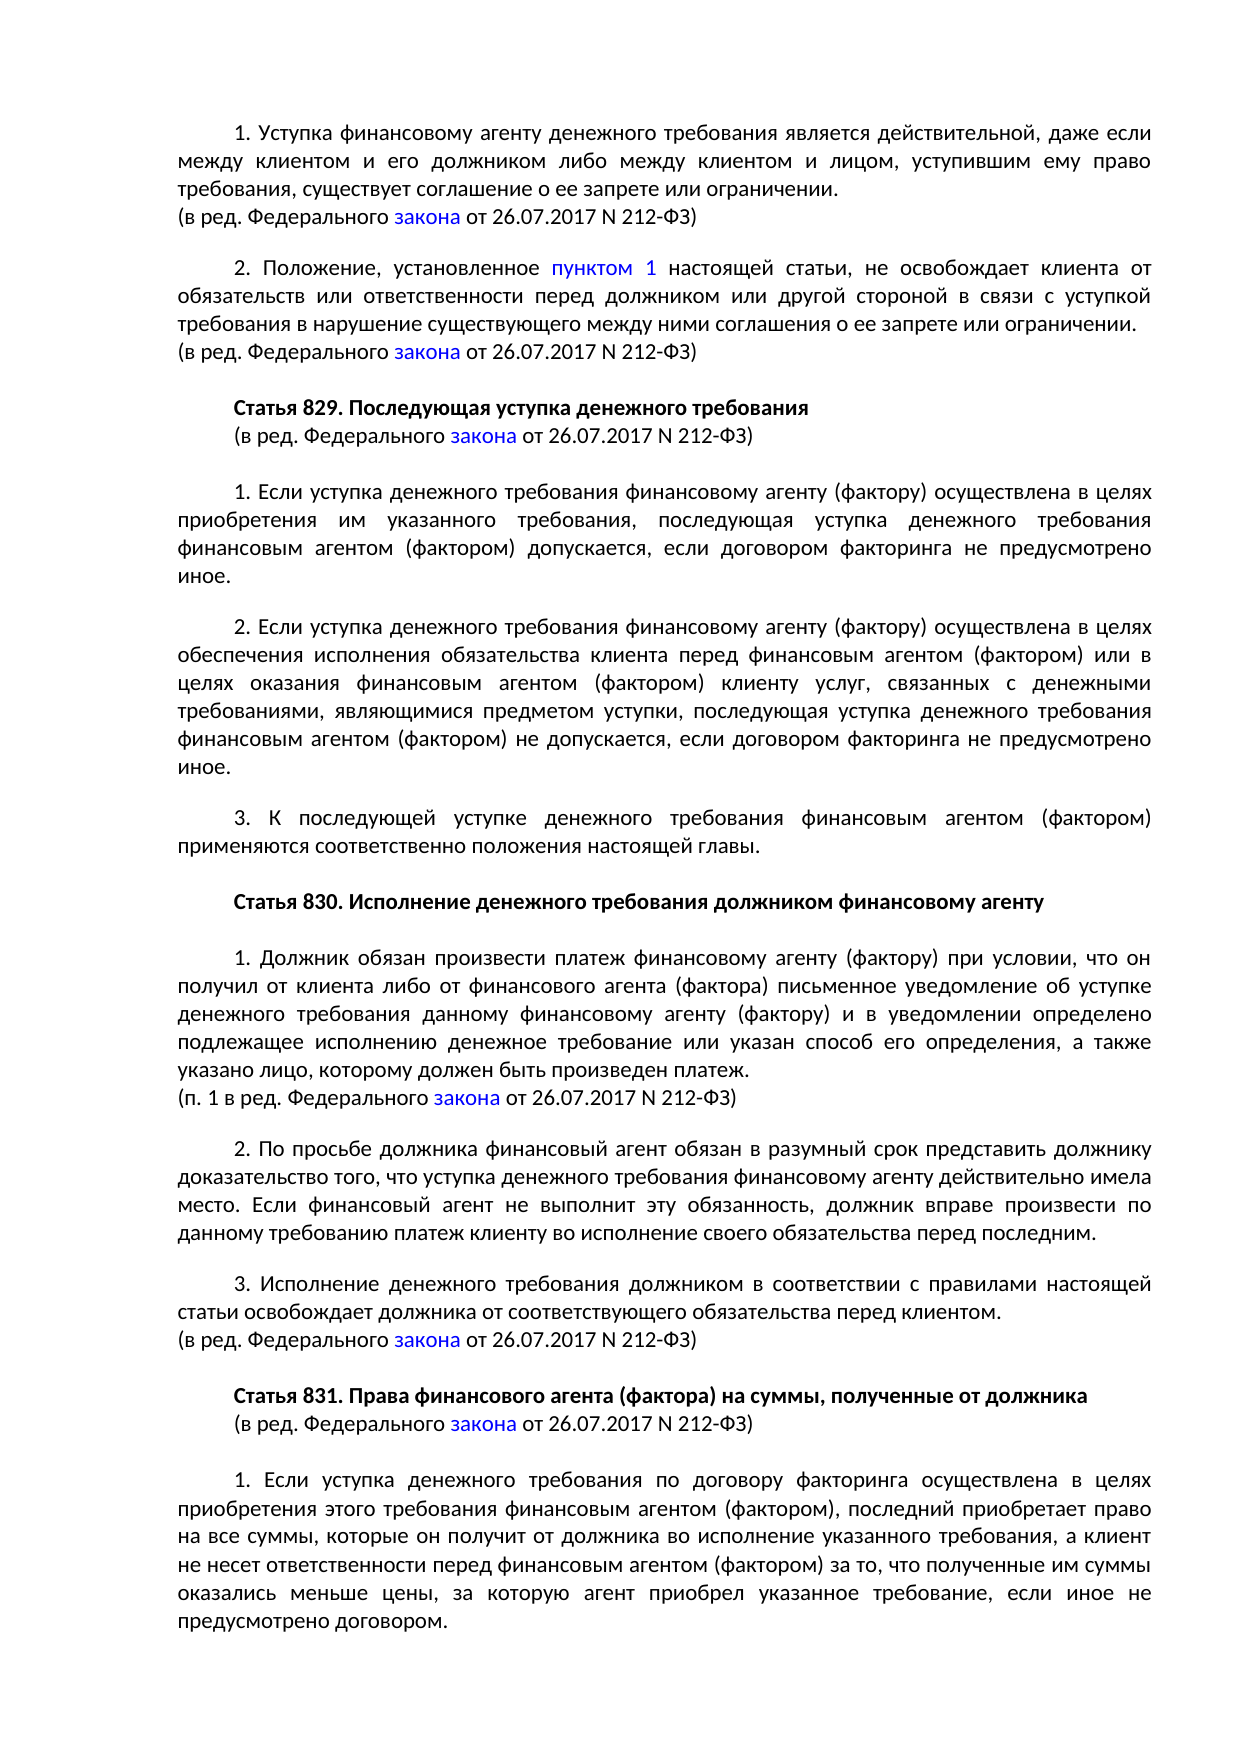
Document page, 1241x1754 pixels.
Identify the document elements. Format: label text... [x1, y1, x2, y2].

text 3. Исполнение денежного требования должником в соответствии с правилами настоящей статьи освобождает должника от соответствующего обязательства перед клиентом. [177, 1269, 1152, 1326]
text 1. Должник обязан произвести платеж финансовому агенту (фактору) при условии, что он получил от клиента либо от финансового агента (фактора) письменное уведомление об уступке денежного требования данному финансовому агенту (фактору) и в уведомлении определено подлежащее исполнению денежное требование или указан способ его определения, а также указано лицо, которому должен быть произведен платеж. [177, 943, 1152, 1083]
text (п. 1 в ред. Федерального закона от 26.07.2017 N 212-ФЗ) [177, 1083, 1152, 1112]
text (в ред. Федерального закона от 26.07.2017 N 212-ФЗ) [177, 337, 1152, 365]
text 2. По просьбе должника финансовый агент обязан в разумный срок представить должнику доказательство того, что уступка денежного требования финансовому агенту действительно имела место. Если финансовый агент не выполнит эту обязанность, должник вправе произвести по данному требованию платеж клиенту во исполнение своего обязательства перед последним. [177, 1134, 1152, 1247]
text (в ред. Федерального закона от 26.07.2017 N 212-ФЗ) [177, 421, 1152, 449]
text 2. Положение, установленное пунктом 1 настоящей статьи, не освобождает клиента от обязательств или ответственности перед должником или другой стороной в связи с уступкой требования в нарушение существующего между ними соглашения о ее запрете или ограничении. [177, 253, 1152, 337]
text 3. К последующей уступке денежного требования финансовым агентом (фактором) применяются соответственно положения настоящей главы. [177, 803, 1152, 859]
text (в ред. Федерального закона от 26.07.2017 N 212-ФЗ) [177, 1409, 1152, 1438]
text (в ред. Федерального закона от 26.07.2017 N 212-ФЗ) [177, 1326, 1152, 1353]
title Статья 830. Исполнение денежного требования должником финансовому агенту [177, 887, 1152, 915]
text 2. Если уступка денежного требования финансовому агенту (фактору) осуществлена в целях обеспечения исполнения обязательства клиента перед финансовым агентом (фактором) или в целях оказания финансовым агентом (фактором) клиенту услуг, связанных с денежными требованиями, являющимися предметом уступки, последующая уступка денежного требования финансовым агентом (фактором) не допускается, если договором факторинга не предусмотрено иное. [177, 612, 1152, 780]
title Статья 831. Права финансового агента (фактора) на суммы, полученные от должника [177, 1382, 1152, 1409]
text 1. Уступка финансовому агенту денежного требования является действительной, даже если между клиентом и его должником либо между клиентом и лицом, уступившим ему право требования, существует соглашение о ее запрете или ограничении. [177, 118, 1152, 202]
text 1. Если уступка денежного требования по договору факторинга осуществлена в целях приобретения этого требования финансовым агентом (фактором), последний приобретает право на все суммы, которые он получит от должника во исполнение указанного требования, а клиент не несет ответственности перед финансовым агентом (фактором) за то, что полученные им суммы оказались меньше цены, за которую агент приобрел указанное требование, если иное не предусмотрено договором. [177, 1466, 1152, 1634]
text 1. Если уступка денежного требования финансовому агенту (фактору) осуществлена в целях приобретения им указанного требования, последующая уступка денежного требования финансовым агентом (фактором) допускается, если договором факторинга не предусмотрено иное. [177, 477, 1152, 589]
title Статья 829. Последующая уступка денежного требования [177, 393, 1152, 421]
text (в ред. Федерального закона от 26.07.2017 N 212-ФЗ) [177, 202, 1152, 230]
